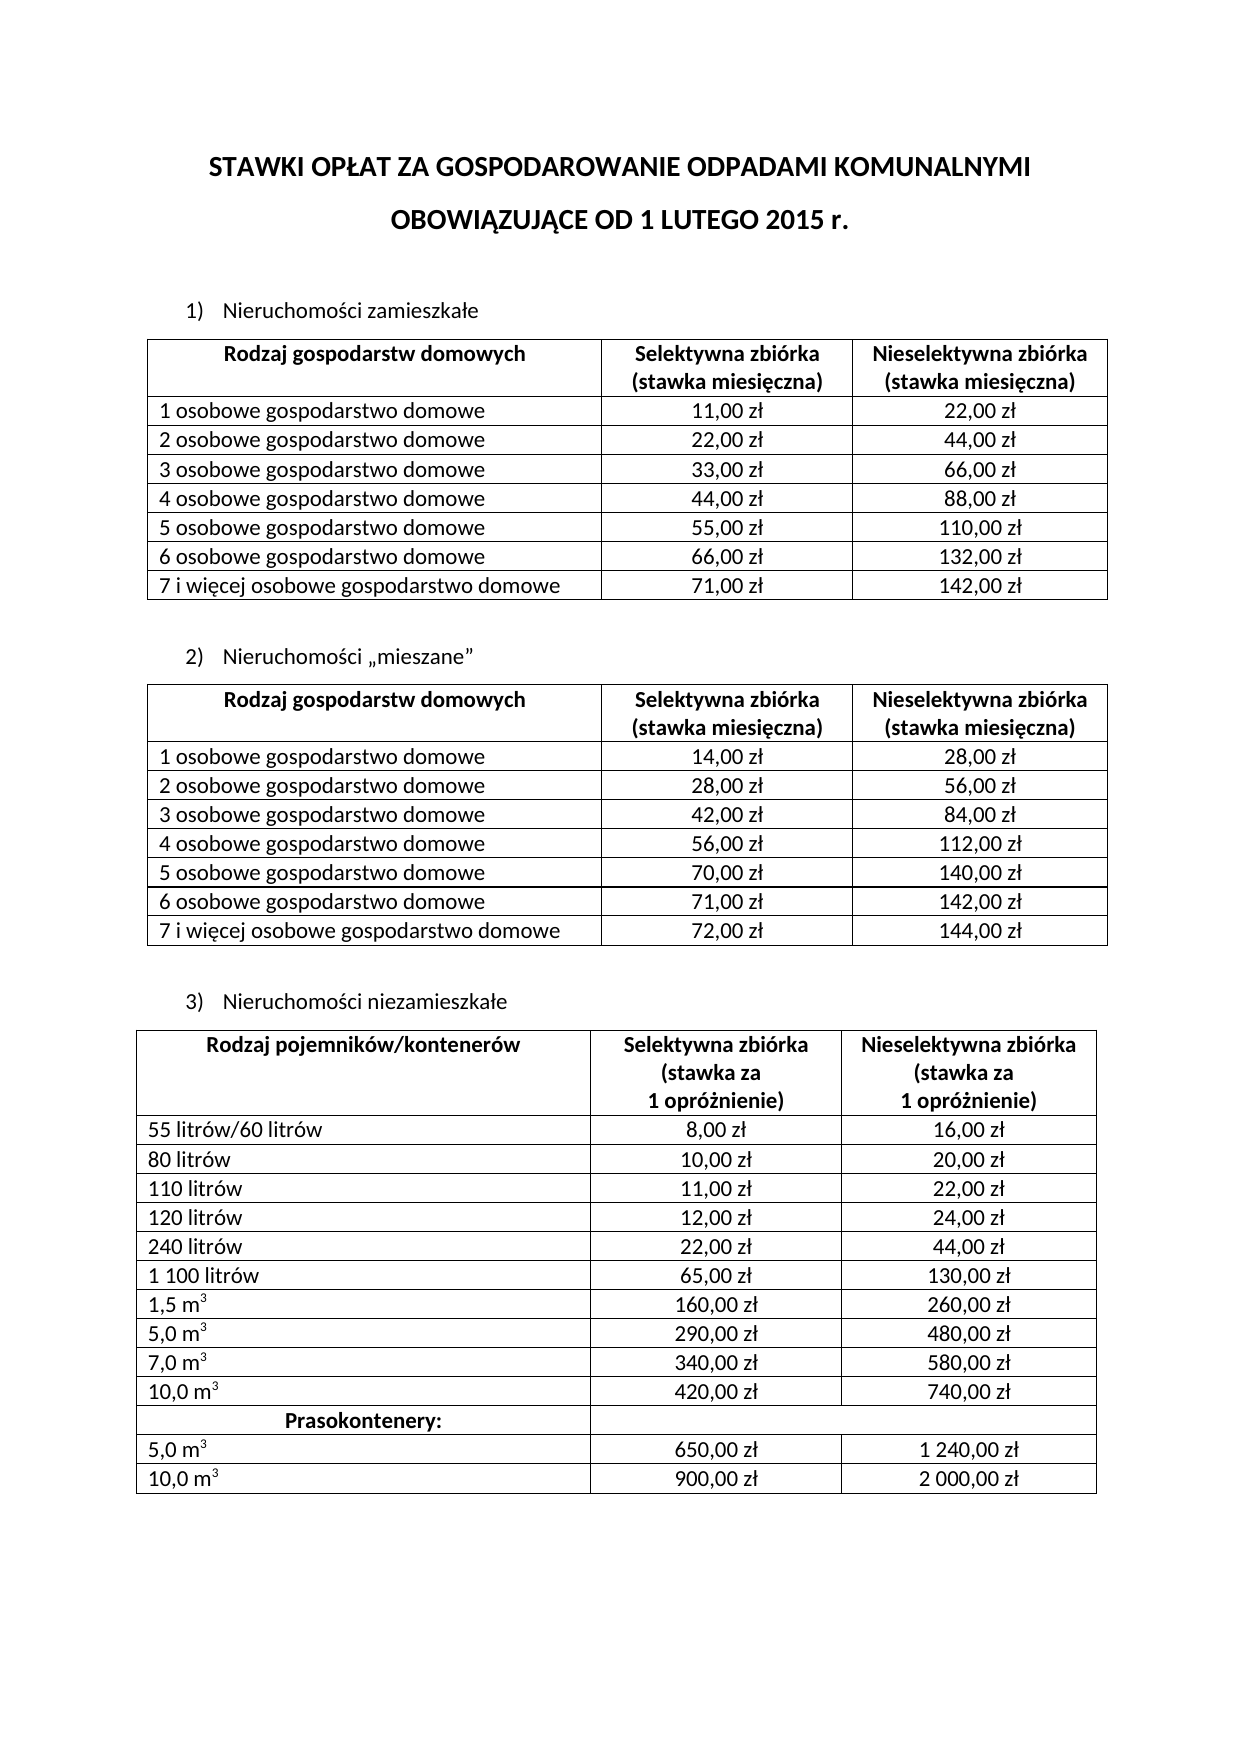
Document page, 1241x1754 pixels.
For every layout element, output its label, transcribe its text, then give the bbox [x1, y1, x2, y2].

table_cell 4 osobowe gospodarstwo domowe [148, 484, 601, 512]
table_cell 22,00 zł [853, 397, 1107, 424]
table_cell 55,00 zł [602, 513, 852, 541]
table_cell 65,00 zł [591, 1261, 841, 1289]
table_cell 1 240,00 zł [842, 1435, 1096, 1463]
table_cell 480,00 zł [842, 1319, 1096, 1347]
table_cell 2 osobowe gospodarstwo domowe [148, 426, 601, 454]
table_cell 10,0 m3 [137, 1464, 590, 1492]
table_cell 1 osobowe gospodarstwo domowe [148, 742, 601, 770]
table_cell 3 osobowe gospodarstwo domowe [148, 455, 601, 483]
table_cell 20,00 zł [842, 1145, 1096, 1173]
table_cell 12,00 zł [591, 1203, 841, 1231]
table_cell 14,00 zł [602, 742, 852, 770]
list Nieruchomości „mieszane” [185, 642, 1093, 670]
table_cell 66,00 zł [602, 542, 852, 570]
table_cell 84,00 zł [853, 800, 1107, 828]
table_cell 10,00 zł [591, 1145, 841, 1173]
table_cell 56,00 zł [853, 771, 1107, 799]
table_cell 7 i więcej osobowe gospodarstwo domowe [148, 571, 601, 599]
table_cell 130,00 zł [842, 1261, 1096, 1289]
table_cell 1,5 m3 [137, 1290, 590, 1318]
table_cell 144,00 zł [853, 916, 1107, 944]
table_cell 22,00 zł [602, 426, 852, 454]
table_cell 900,00 zł [591, 1464, 841, 1492]
table_cell 4 osobowe gospodarstwo domowe [148, 829, 601, 857]
table_header Rodzaj gospodarstw domowych [148, 340, 601, 396]
table_cell 16,00 zł [842, 1116, 1096, 1144]
table_header Rodzaj pojemników/kontenerów [137, 1031, 590, 1114]
table_header Selektywna zbiórka (stawka za 1 opróżnienie) [591, 1031, 841, 1114]
table_cell 6 osobowe gospodarstwo domowe [148, 888, 601, 915]
table_cell 1 100 litrów [137, 1261, 590, 1289]
table_cell 44,00 zł [853, 426, 1107, 454]
table_cell [591, 1406, 1096, 1434]
table_cell 650,00 zł [591, 1435, 841, 1463]
table_cell 160,00 zł [591, 1290, 841, 1318]
table_cell 3 osobowe gospodarstwo domowe [148, 800, 601, 828]
table_cell 42,00 zł [602, 800, 852, 828]
table_cell 340,00 zł [591, 1348, 841, 1376]
table_cell 44,00 zł [602, 484, 852, 512]
table_cell 5,0 m3 [137, 1435, 590, 1463]
table_cell 7 i więcej osobowe gospodarstwo domowe [148, 916, 601, 944]
table_cell 2 000,00 zł [842, 1464, 1096, 1492]
table_cell 120 litrów [137, 1203, 590, 1231]
table_cell 55 litrów/60 litrów [137, 1116, 590, 1144]
table_header Nieselektywna zbiórka (stawka miesięczna) [853, 340, 1107, 396]
table_cell 6 osobowe gospodarstwo domowe [148, 542, 601, 570]
list Nieruchomości zamieszkałe [185, 296, 1093, 324]
table_cell 110,00 zł [853, 513, 1107, 541]
table_cell 71,00 zł [602, 571, 852, 599]
table_cell 260,00 zł [842, 1290, 1096, 1318]
text STAWKI OPŁAT ZA GOSPODAROWANIE ODPADAMI KOMUNALNYMI OBOWIĄZUJĄCE OD 1 LUTEGO 2015 r. [148, 148, 1093, 237]
table_cell 28,00 zł [853, 742, 1107, 770]
table_cell 5 osobowe gospodarstwo domowe [148, 858, 601, 886]
table_cell 72,00 zł [602, 916, 852, 944]
table_cell 420,00 zł [591, 1377, 841, 1405]
table_cell 8,00 zł [591, 1116, 841, 1144]
table_cell 10,0 m3 [137, 1377, 590, 1405]
table_cell 240 litrów [137, 1232, 590, 1260]
table_cell 80 litrów [137, 1145, 590, 1173]
list Nieruchomości niezamieszkałe [185, 987, 1093, 1016]
table_cell 112,00 zł [853, 829, 1107, 857]
table_cell 11,00 zł [602, 397, 852, 424]
table_cell 22,00 zł [591, 1232, 841, 1260]
table_cell 142,00 zł [853, 888, 1107, 915]
table_cell 22,00 zł [842, 1174, 1096, 1202]
table_cell 11,00 zł [591, 1174, 841, 1202]
table_header Selektywna zbiórka (stawka miesięczna) [602, 340, 852, 396]
table_cell 580,00 zł [842, 1348, 1096, 1376]
table_cell 290,00 zł [591, 1319, 841, 1347]
table_cell 28,00 zł [602, 771, 852, 799]
table_cell 132,00 zł [853, 542, 1107, 570]
table_cell 1 osobowe gospodarstwo domowe [148, 397, 601, 424]
table_cell 140,00 zł [853, 858, 1107, 886]
table_cell 33,00 zł [602, 455, 852, 483]
table_cell 70,00 zł [602, 858, 852, 886]
table_cell 88,00 zł [853, 484, 1107, 512]
table_cell Prasokontenery: [137, 1406, 590, 1434]
table_header Nieselektywna zbiórka (stawka miesięczna) [853, 685, 1107, 741]
table_header Rodzaj gospodarstw domowych [148, 685, 601, 741]
table_cell 24,00 zł [842, 1203, 1096, 1231]
table_cell 2 osobowe gospodarstwo domowe [148, 771, 601, 799]
table_cell 5 osobowe gospodarstwo domowe [148, 513, 601, 541]
table_cell 110 litrów [137, 1174, 590, 1202]
table_header Selektywna zbiórka (stawka miesięczna) [602, 685, 852, 741]
table_cell 740,00 zł [842, 1377, 1096, 1405]
table_cell 7,0 m3 [137, 1348, 590, 1376]
table_cell 5,0 m3 [137, 1319, 590, 1347]
table_cell 44,00 zł [842, 1232, 1096, 1260]
table_header Nieselektywna zbiórka (stawka za 1 opróżnienie) [842, 1031, 1096, 1114]
table_cell 142,00 zł [853, 571, 1107, 599]
table_cell 71,00 zł [602, 888, 852, 915]
table_cell 56,00 zł [602, 829, 852, 857]
table_cell 66,00 zł [853, 455, 1107, 483]
